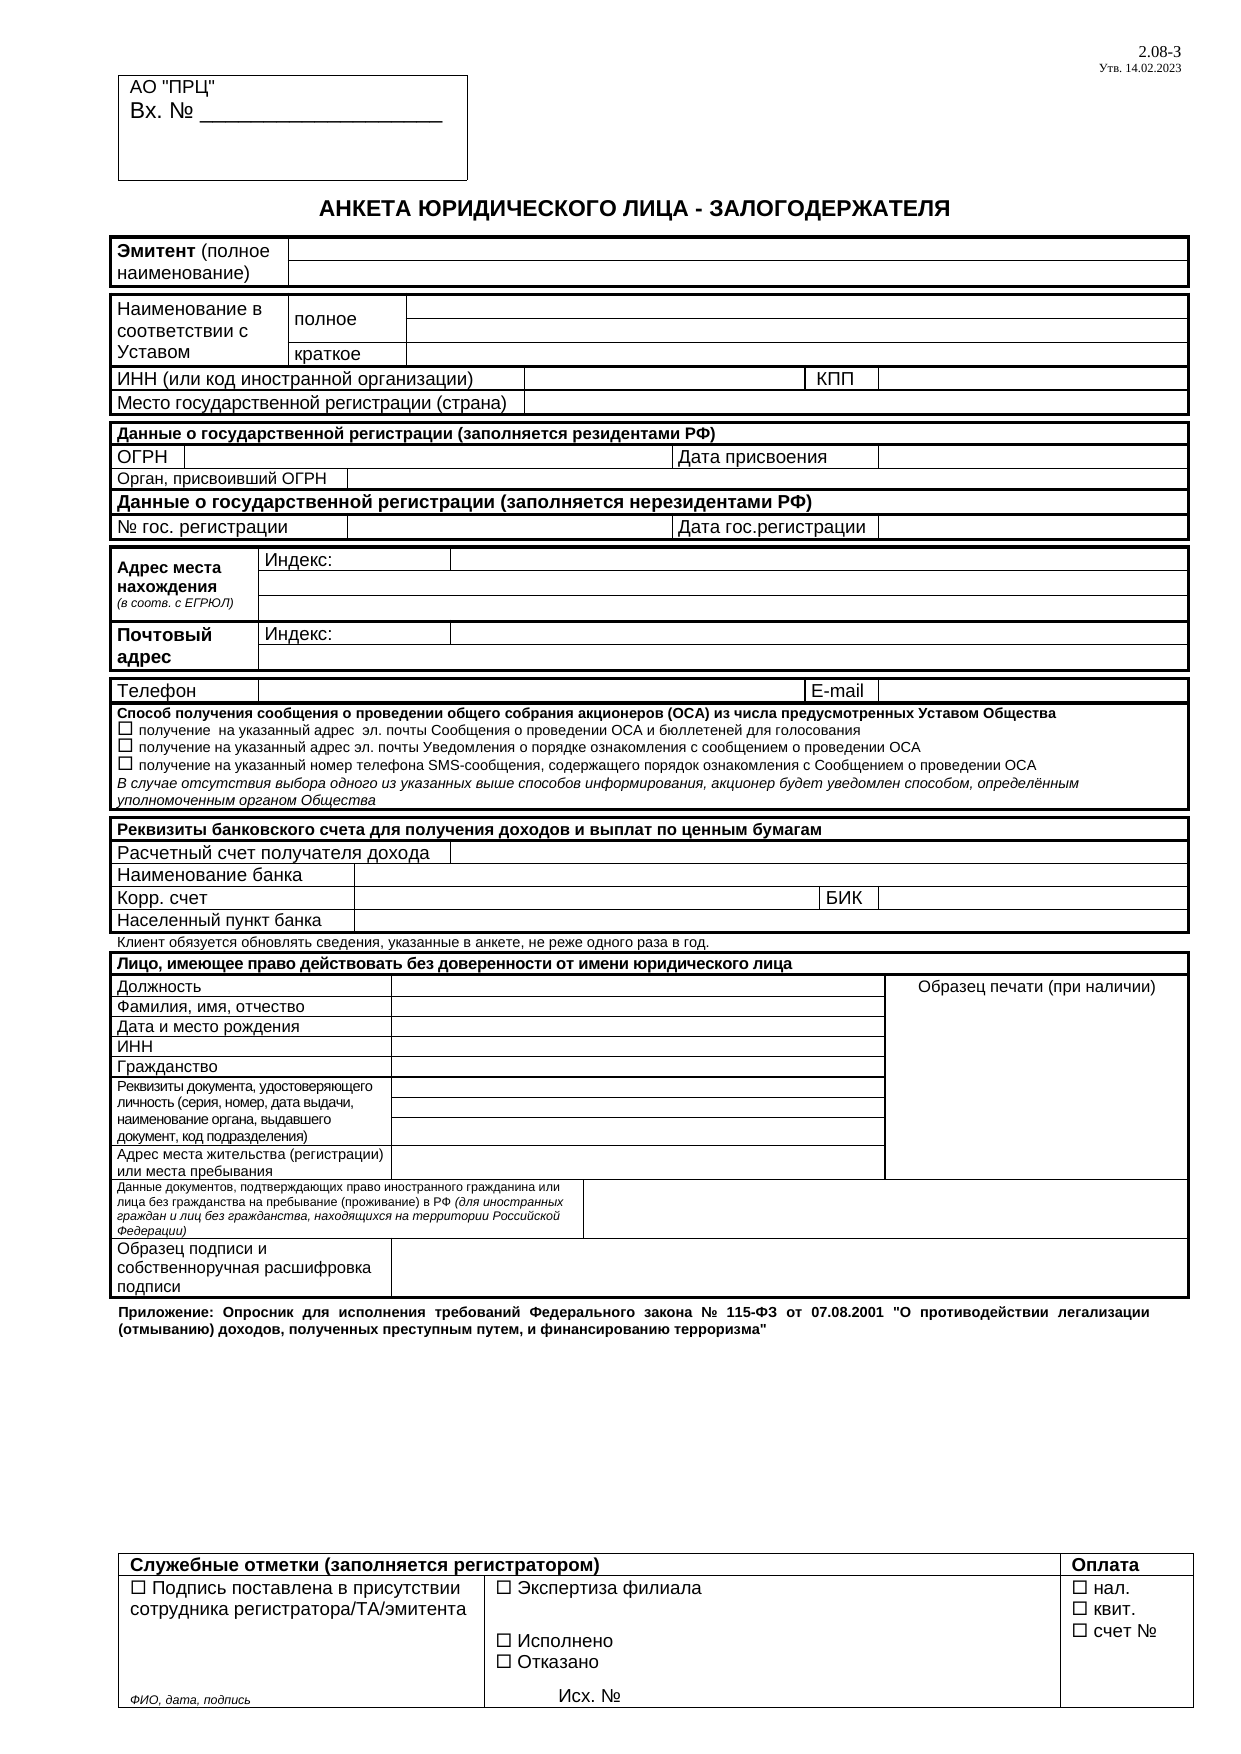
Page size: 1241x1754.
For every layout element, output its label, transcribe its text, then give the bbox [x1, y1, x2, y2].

table_cell [392, 1037, 884, 1056]
table_cell [185, 446, 672, 468]
table_cell [525, 368, 804, 389]
table_cell [392, 1017, 884, 1036]
table_cell Данные о государственной регистрации (заполняется резидентами РФ) [112, 424, 1187, 443]
table_cell [584, 1180, 1187, 1238]
table_cell Фамилия, имя, отчество [112, 997, 391, 1016]
table_cell Гражданство [112, 1057, 391, 1076]
table_cell [392, 1078, 884, 1097]
table_cell Дата присвоения [673, 446, 878, 468]
text АНКЕТА ЮРИДИЧЕСКОГО ЛИЦА - ЗАЛОГОДЕРЖАТЕЛЯ [118, 195, 1152, 221]
table_header АО "ПРЦ" Вх. № ___________________ [119, 76, 467, 180]
table_cell ИНН [112, 1037, 391, 1056]
table_cell [355, 864, 1187, 886]
table_cell [259, 571, 1187, 595]
table_cell [392, 1146, 884, 1179]
table_cell [407, 343, 1187, 365]
table_cell Реквизиты документа, удостоверяющего личность (серия, номер, дата выдачи, наименование органа, выдавшего документ, код подразделения) [112, 1078, 391, 1144]
table_cell Адрес места жительства (регистрации) или места пребывания [112, 1146, 391, 1179]
table_cell Индекс: [259, 623, 450, 644]
table_cell Населенный пункт банка [112, 910, 354, 931]
table_cell [111, 541, 1189, 545]
table_cell ИНН (или код иностранной организации) [112, 368, 524, 389]
table_cell [355, 910, 1187, 931]
table_cell [407, 296, 1187, 317]
table_cell Клиент обязуется обновлять сведения, указанные в анкете, не реже одного раза в год. [111, 934, 1189, 951]
table_cell Данные о государственной регистрации (заполняется нерезидентами РФ) [112, 491, 1187, 513]
table_cell [111, 672, 1189, 677]
table_cell Адрес места нахождения (в соотв. с ЕГРЮЛ) [112, 549, 258, 619]
table_cell [259, 645, 1187, 669]
table_cell Наименование в соответствии с Уставом [112, 296, 288, 365]
table_cell [111, 416, 1189, 421]
table_cell БИК [820, 887, 878, 908]
table_cell E-mail [806, 680, 878, 701]
table_cell Почтовый адрес [112, 623, 258, 669]
table_cell [879, 516, 1187, 537]
table_cell [879, 446, 1187, 468]
table_cell Образец подписи и собственноручная расшифровка подписи [112, 1239, 391, 1296]
table_cell [289, 261, 1187, 285]
table_cell [348, 469, 1187, 488]
table_cell [392, 1098, 884, 1117]
table_cell [407, 319, 1187, 342]
table_cell [451, 623, 1187, 644]
table_cell [879, 887, 1187, 908]
table_cell [451, 842, 1187, 863]
table_cell [392, 1057, 884, 1076]
table_cell краткое [289, 343, 406, 365]
table_cell [392, 976, 884, 996]
table_header [289, 239, 1187, 260]
table_cell Дата и место рождения [112, 1017, 391, 1036]
table_cell Телефон [112, 680, 258, 701]
table_cell Реквизиты банковского счета для получения доходов и выплат по ценным бумагам [112, 819, 1187, 838]
table_cell КПП [806, 368, 878, 389]
table_cell полное [289, 296, 406, 342]
table_cell № гос. регистрации [112, 516, 347, 537]
table_cell Способ получения сообщения о проведении общего собрания акционеров (ОСА) из числа предусмотренных Уставом Общества получение на указанный адрес эл. почты Сообщения о проведении ОСА и бюллетеней для голосования получение на указанный адрес эл. почты Уведомления о порядке ознакомления с сообщением о проведении ОСА получение на указанный номер телефона SMS-сообщения, содержащего порядок ознакомления с Сообщением о проведении ОСА В случае отсутствия выбора одного из указанных выше способов информирования, акционер будет уведомлен способом, определённым уполномоченным органом Общества [112, 705, 1187, 808]
table_cell Дата гос.регистрации [673, 516, 878, 537]
table_cell Расчетный счет получателя дохода [112, 842, 450, 863]
table_cell Место государственной регистрации (страна) [112, 391, 524, 413]
table_cell Индекс: [259, 549, 450, 570]
table_cell [879, 680, 1187, 701]
table_cell [355, 887, 819, 908]
table_cell Корр. счет [112, 887, 354, 908]
table_cell [392, 1239, 1187, 1296]
table_cell Наименование банка [112, 864, 354, 886]
table_cell Лицо, имеющее право действовать без доверенности от имени юридического лица [112, 954, 1187, 973]
table_cell Должность [112, 976, 391, 996]
table_cell [259, 596, 1187, 619]
table_header Эмитент (полное наименование) [112, 239, 288, 285]
table_cell [111, 288, 1189, 293]
table_cell [879, 368, 1187, 389]
text Приложение: Опросник для исполнения требований Федерального закона № 115-ФЗ от 07.08.2001 "О противодействии легализации (отмыванию) доходов, полученных преступным путем, и финансированию терроризма" [118, 1304, 1152, 1338]
table_cell [259, 680, 804, 701]
table_cell [451, 549, 1187, 570]
table_cell Образец печати (при наличии) [886, 976, 1187, 1179]
table_cell [348, 516, 672, 537]
table_cell Данные документов, подтверждающих право иностранного гражданина или лица без гражданства на пребывание (проживание) в РФ (для иностранных граждан и лиц без гражданства, находящихся на территории Российской Федерации) [112, 1180, 583, 1238]
table_cell [392, 997, 884, 1016]
table_cell [111, 811, 1189, 816]
table_cell ОГРН [112, 446, 184, 468]
table_cell Орган, присвоивший ОГРН [112, 469, 347, 488]
table_cell [392, 1118, 884, 1144]
table_cell [525, 391, 1187, 413]
